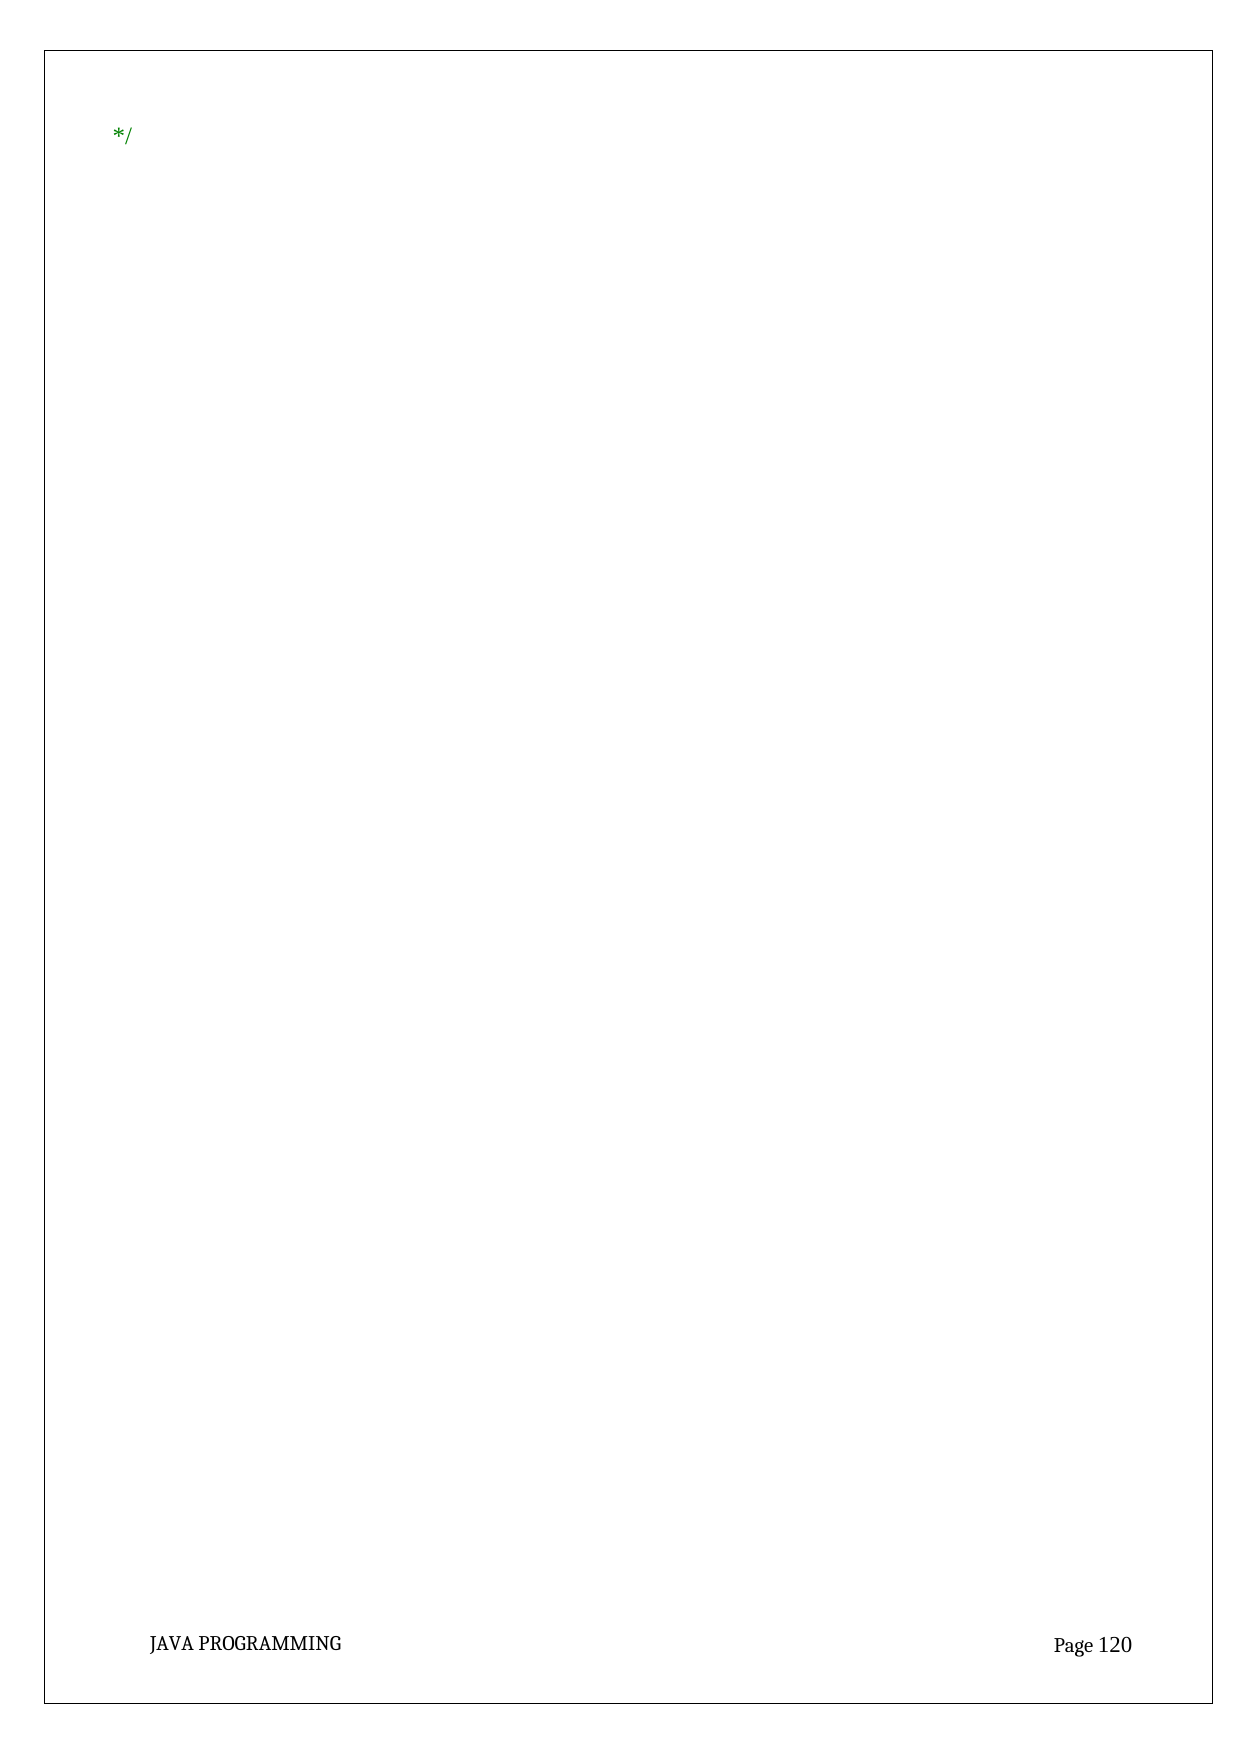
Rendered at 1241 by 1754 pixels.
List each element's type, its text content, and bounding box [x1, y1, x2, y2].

text */ [112, 121, 1212, 149]
